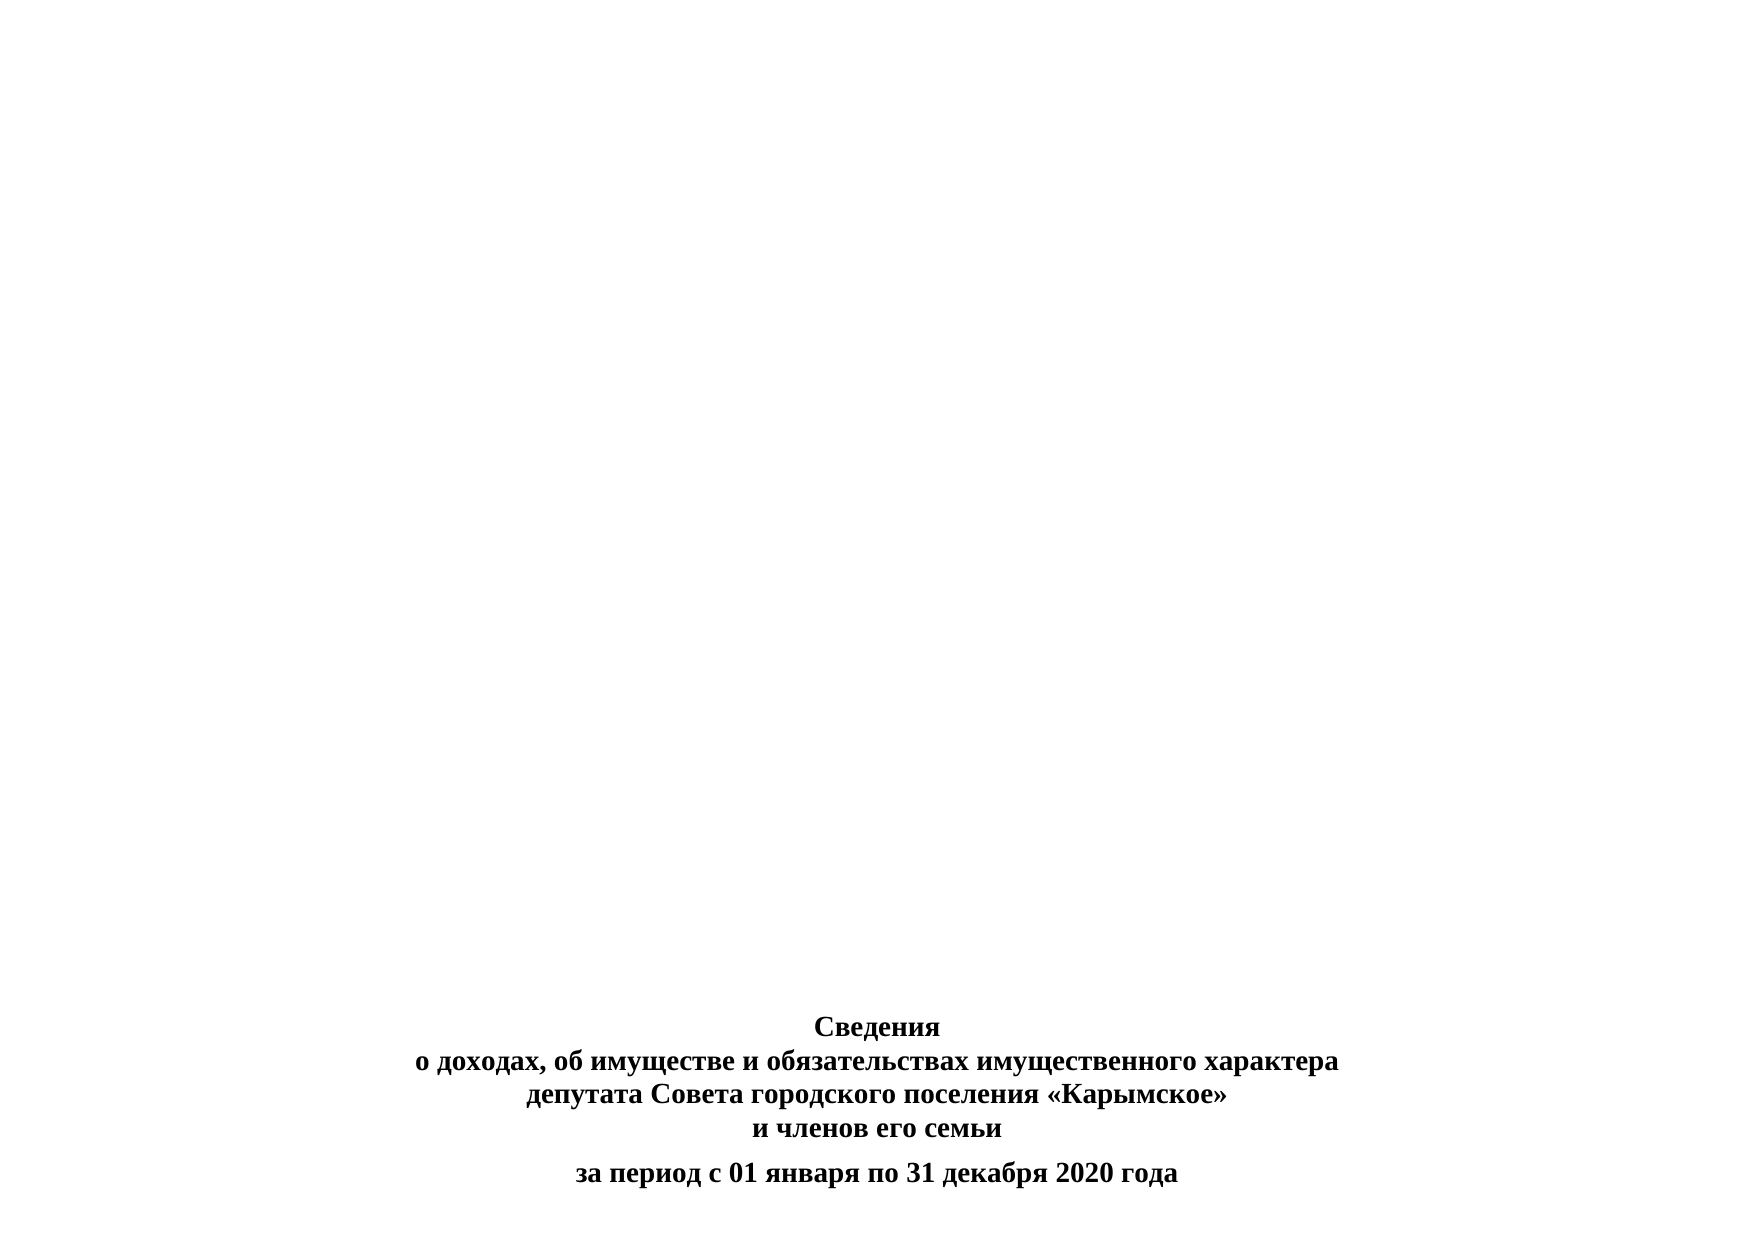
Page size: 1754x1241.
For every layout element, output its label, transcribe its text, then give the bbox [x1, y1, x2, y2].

text о доходах, об имуществе и обязательствах имущественного характера [118, 1043, 1636, 1076]
text Сведения [118, 1009, 1636, 1043]
text за период с 01 января по 31 декабря 2020 года [118, 1155, 1636, 1189]
text и членов его семьи [118, 1110, 1636, 1143]
text депутата Совета городского поселения «Карымское» [118, 1076, 1636, 1110]
